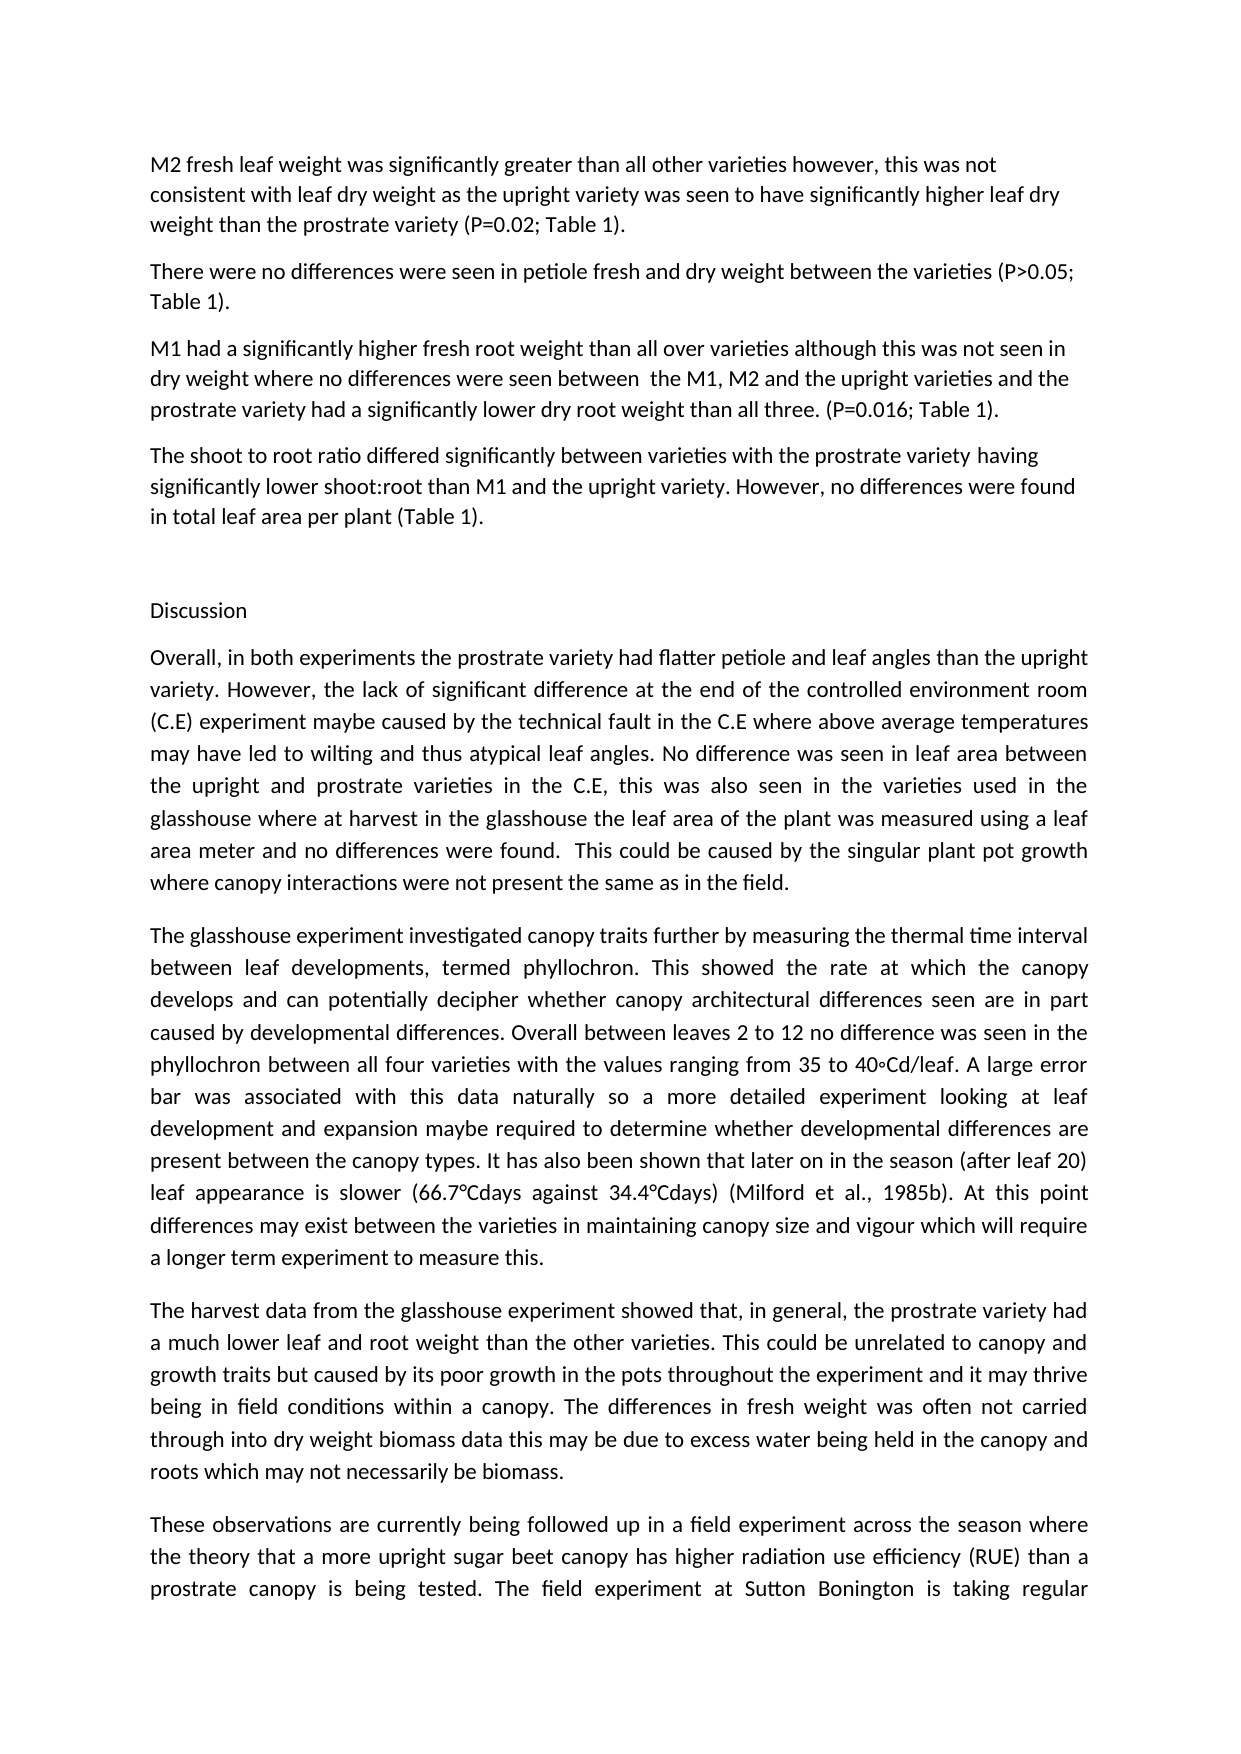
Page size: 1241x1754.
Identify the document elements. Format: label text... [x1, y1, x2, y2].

text Overall, in both experiments the prostrate variety had flatter petiole and leaf angles than the upright variety. However, the lack of significant difference at the end of the controlled environment room (C.E) experiment maybe caused by the technical fault in the C.E where above average temperatures may have led to wilting and thus atypical leaf angles. No difference was seen in leaf area between the upright and prostrate varieties in the C.E, this was also seen in the varieties used in the glasshouse where at harvest in the glasshouse the leaf area of the plant was measured using a leaf area meter and no differences were found. This could be caused by the singular plant pot growth where canopy interactions were not present the same as in the field. [150, 643, 1090, 896]
text M1 had a significantly higher fresh root weight than all over varieties although this was not seen in dry weight where no differences were seen between the M1, M2 and the upright varieties and the prostrate variety had a significantly lower dry root weight than all three. (P=0.016; Table 1). [150, 334, 1090, 423]
text The glasshouse experiment investigated canopy traits further by measuring the thermal time interval between leaf developments, termed phyllochron. This showed the rate at which the canopy develops and can potentially decipher whether canopy architectural differences seen are in part caused by developmental differences. Overall between leaves 2 to 12 no difference was seen in the phyllochron between all four varieties with the values ranging from 35 to 40◦Cd/leaf. A large error bar was associated with this data naturally so a more detailed experiment looking at leaf development and expansion maybe required to determine whether developmental differences are present between the canopy types. It has also been shown that later on in the season (after leaf 20) leaf appearance is slower (66.7°Cdays against 34.4°Cdays) (Milford et al., 1985b). At this point differences may exist between the varieties in maintaining canopy size and vigour which will require a longer term experiment to measure this. [150, 921, 1090, 1271]
text The harvest data from the glasshouse experiment showed that, in general, the prostrate variety had a much lower leaf and root weight than the other varieties. This could be unrelated to canopy and growth traits but caused by its poor growth in the pots throughout the experiment and it may thrive being in field conditions within a canopy. The differences in fresh weight was often not carried through into dry weight biomass data this may be due to excess water being held in the canopy and roots which may not necessarily be biomass. [150, 1296, 1090, 1485]
text M2 fresh leaf weight was significantly greater than all other varieties however, this was not consistent with leaf dry weight as the upright variety was seen to have significantly higher leaf dry weight than the prostrate variety (P=0.02; Table 1). [150, 150, 1090, 238]
text The shoot to root ratio differed significantly between varieties with the prostrate variety having significantly lower shoot:root than M1 and the upright variety. However, no differences were found in total leaf area per plant (Table 1). [150, 442, 1090, 530]
text Discussion [150, 596, 1090, 624]
text There were no differences were seen in petiole fresh and dry weight between the varieties (P>0.05; Table 1). [150, 257, 1090, 316]
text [150, 1510, 1090, 1602]
